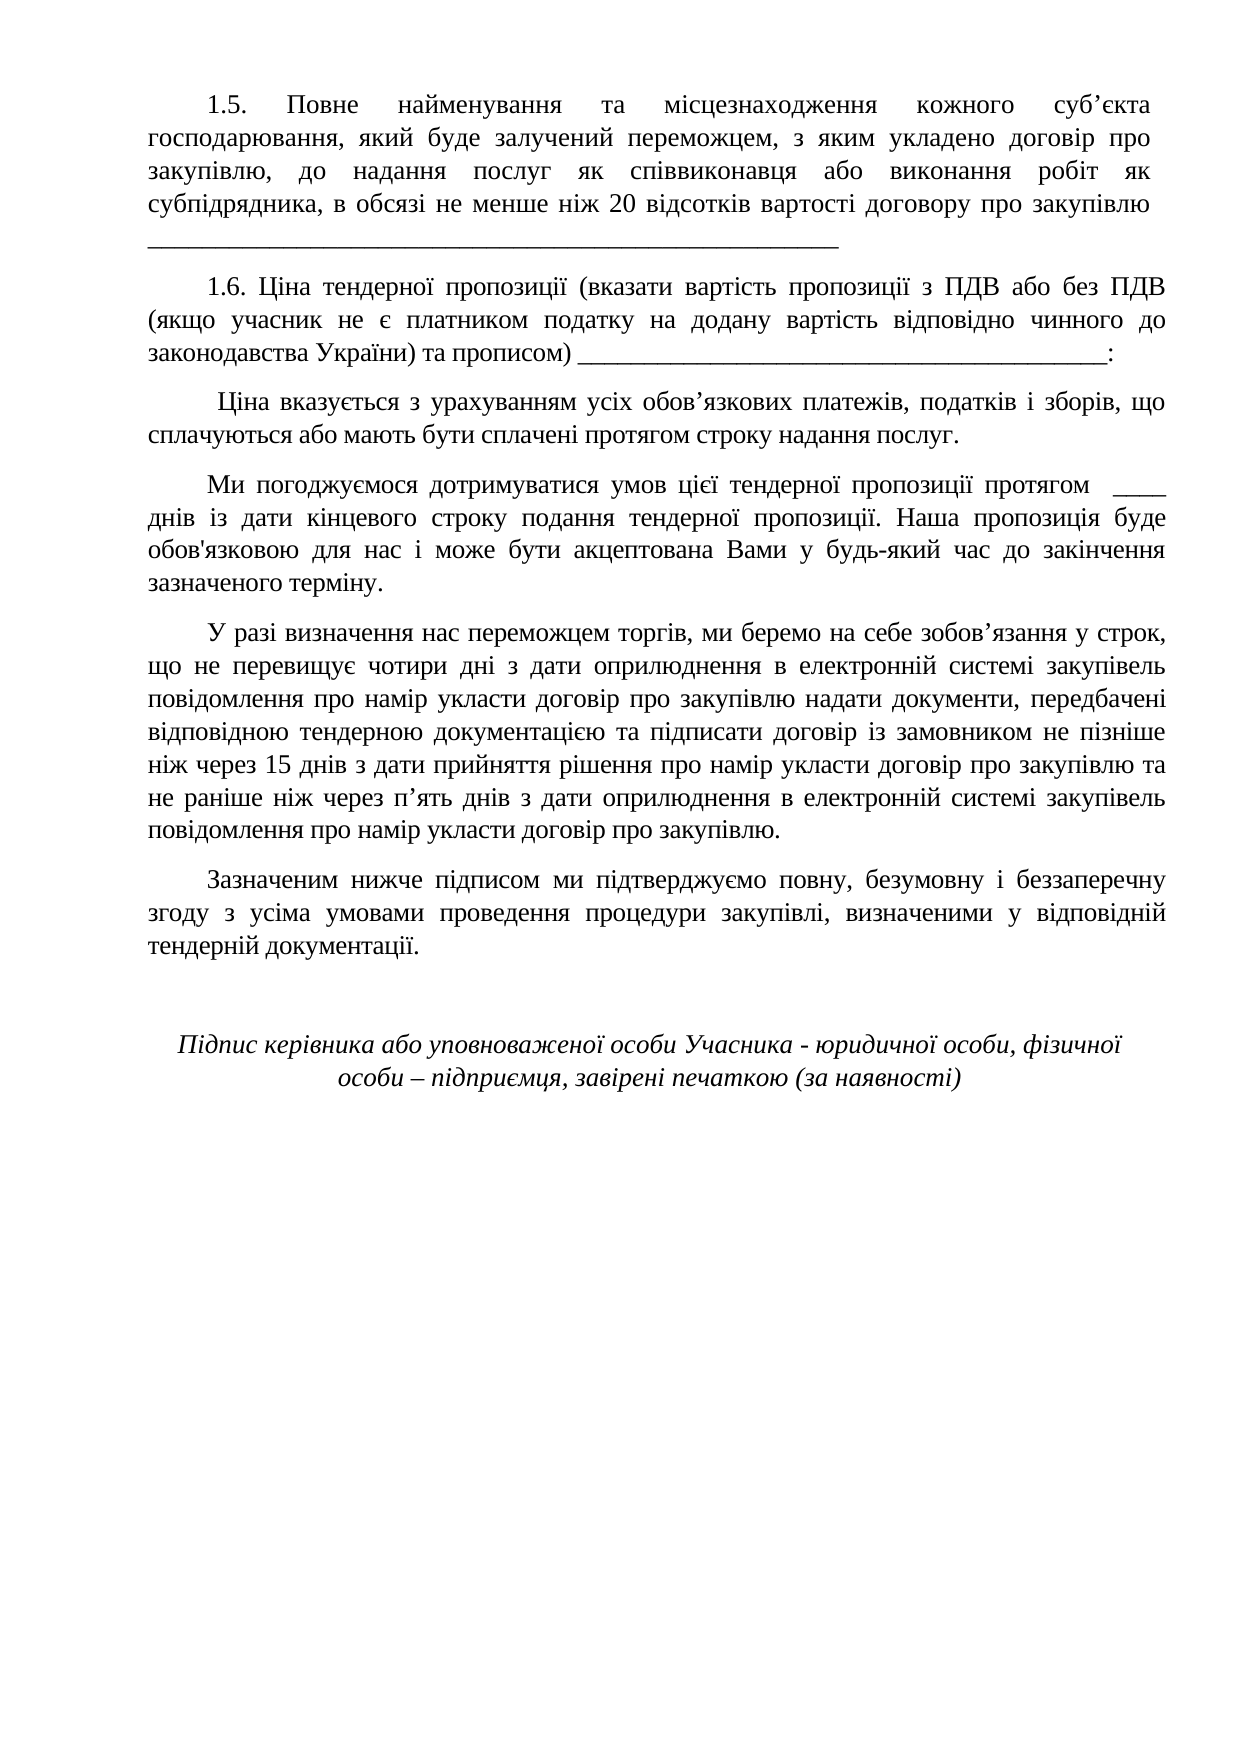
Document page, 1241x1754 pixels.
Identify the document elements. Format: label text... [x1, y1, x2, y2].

text 1.5. Повне найменування та місцезнаходження кожного суб’єкта господарювання, який буде залучений переможцем, з яким укладено договір про закупівлю, до надання послуг як співвиконавця або виконання робіт як субпідрядника, в обсязі не менше ніж 20 відсотків вартості договору про закупівлю ___________________________________________________ [148, 218, 1152, 251]
text Ми погоджуємося дотримуватися умов цієї тендерної пропозиції протягом ____ днів із дати кінцевого строку подання тендерної пропозиції. Наша пропозиція буде обов'язковою для нас і може бути акцептована Вами у будь-який час до закінчення зазначеного терміну. [148, 468, 1167, 598]
text 1.6. Ціна тендерної пропозиції (вказати вартість пропозиції з ПДВ або без ПДВ (якщо учасник не є платником податку на додану вартість відповідно чинного до законодавства України) та прописом) ________________________________________: [148, 270, 1167, 367]
text Ціна вказується з урахуванням усіх обов’язкових платежів, податків і зборів, що сплачуються або мають бути сплачені протягом строку надання послуг. [148, 385, 1167, 449]
text 1.5. Повне найменування та місцезнаходження кожного суб’єкта господарювання, який буде залучений переможцем, з яким укладено договір про закупівлю, до надання послуг як співвиконавця або виконання робіт як субпідрядника, в обсязі не менше ніж 20 відсотків вартості договору про закупівлю ___________________________________________________ [148, 88, 1152, 121]
text У разі визначення нас переможцем торгів, ми беремо на себе зобов’язання у строк, що не перевищує чотири дні з дати оприлюднення в електронній системі закупівель повідомлення про намір укласти договір про закупівлю надати документи, передбачені відповідною тендерною документацією та підписати договір із замовником не пізніше ніж через 15 днів з дати прийняття рішення про намір укласти договір про закупівлю та не раніше ніж через п’ять днів з дати оприлюднення в електронній системі закупівель повідомлення про намір укласти договір про закупівлю. [148, 616, 1167, 845]
text Зазначеним нижче підписом ми підтверджуємо повну, безумовну і беззаперечну згоду з усіма умовами проведення процедури закупівлі, визначеними у відповідній тендерній документації. [148, 863, 1167, 960]
text Підпис керівника або уповноваженої особи Учасника - юридичної особи, фізичної особи – підприємця, завірені печаткою (за наявності) [148, 1028, 1152, 1092]
